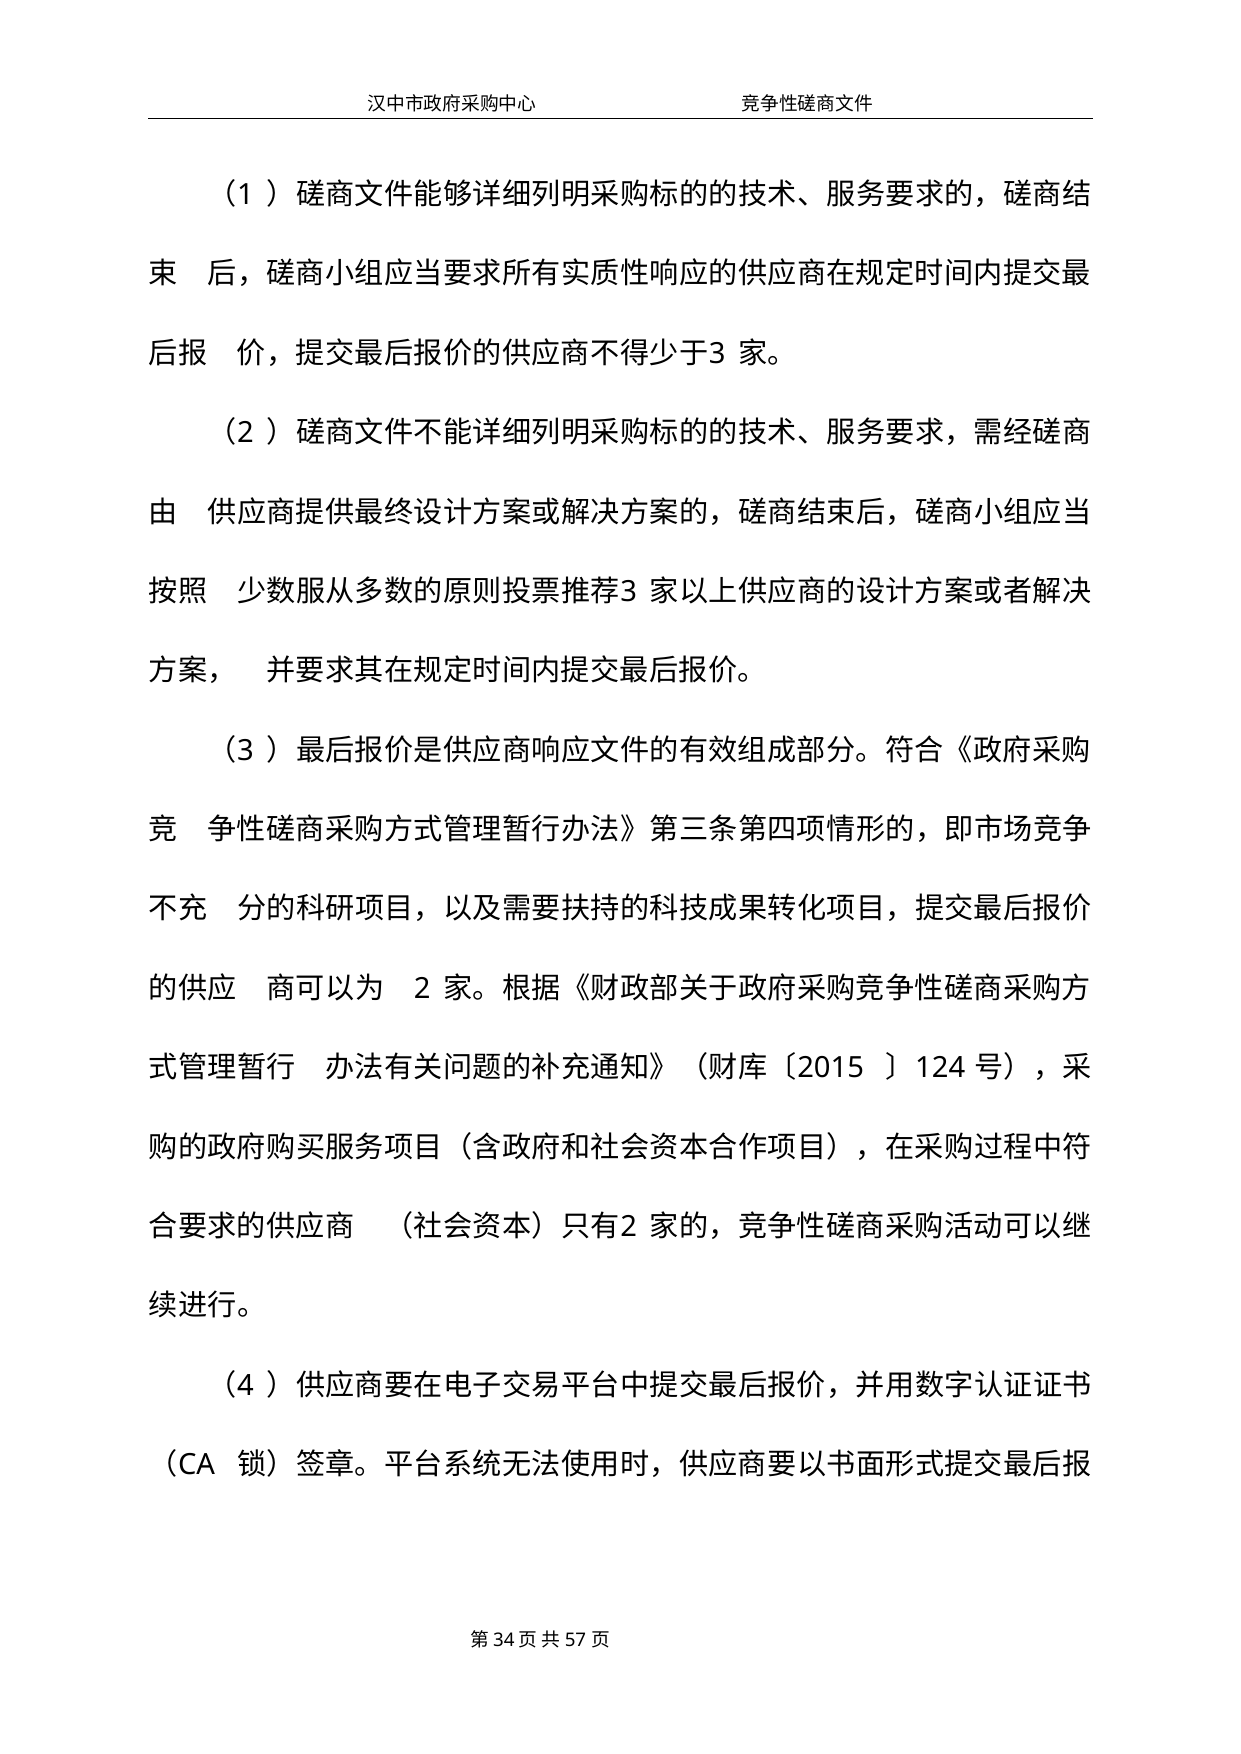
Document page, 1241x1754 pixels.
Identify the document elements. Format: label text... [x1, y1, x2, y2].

text （2）磋商文件不能详细列明采购标的的技术、服务要求，需经磋商由 供应商提供最终设计方案或解决方案的，磋商结束后，磋商小组应当按照 少数服从多数的原则投票推荐3家以上供应商的设计方案或者解决方案， 并要求其在规定时间内提交最后报价。 [148, 390, 1092, 708]
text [148, 1343, 1092, 1501]
text （1）磋商文件能够详细列明采购标的的技术、服务要求的，磋商结束 后，磋商小组应当要求所有实质性响应的供应商在规定时间内提交最后报 价，提交最后报价的供应商不得少于3家。 [148, 152, 1092, 390]
text （3）最后报价是供应商响应文件的有效组成部分。符合《政府采购竞 争性磋商采购方式管理暂行办法》第三条第四项情形的，即市场竞争不充 分的科研项目，以及需要扶持的科技成果转化项目，提交最后报价的供应 商可以为 2 家。根据《财政部关于政府采购竞争性磋商采购方式管理暂行 办法有关问题的补充通知》（财库〔2015〕124号），采购的政府购买服务项目（含政府和社会资本合作项目），在采购过程中符合要求的供应商 （社会资本）只有2家的，竞争性磋商采购活动可以继续进行。 [148, 708, 1092, 1343]
